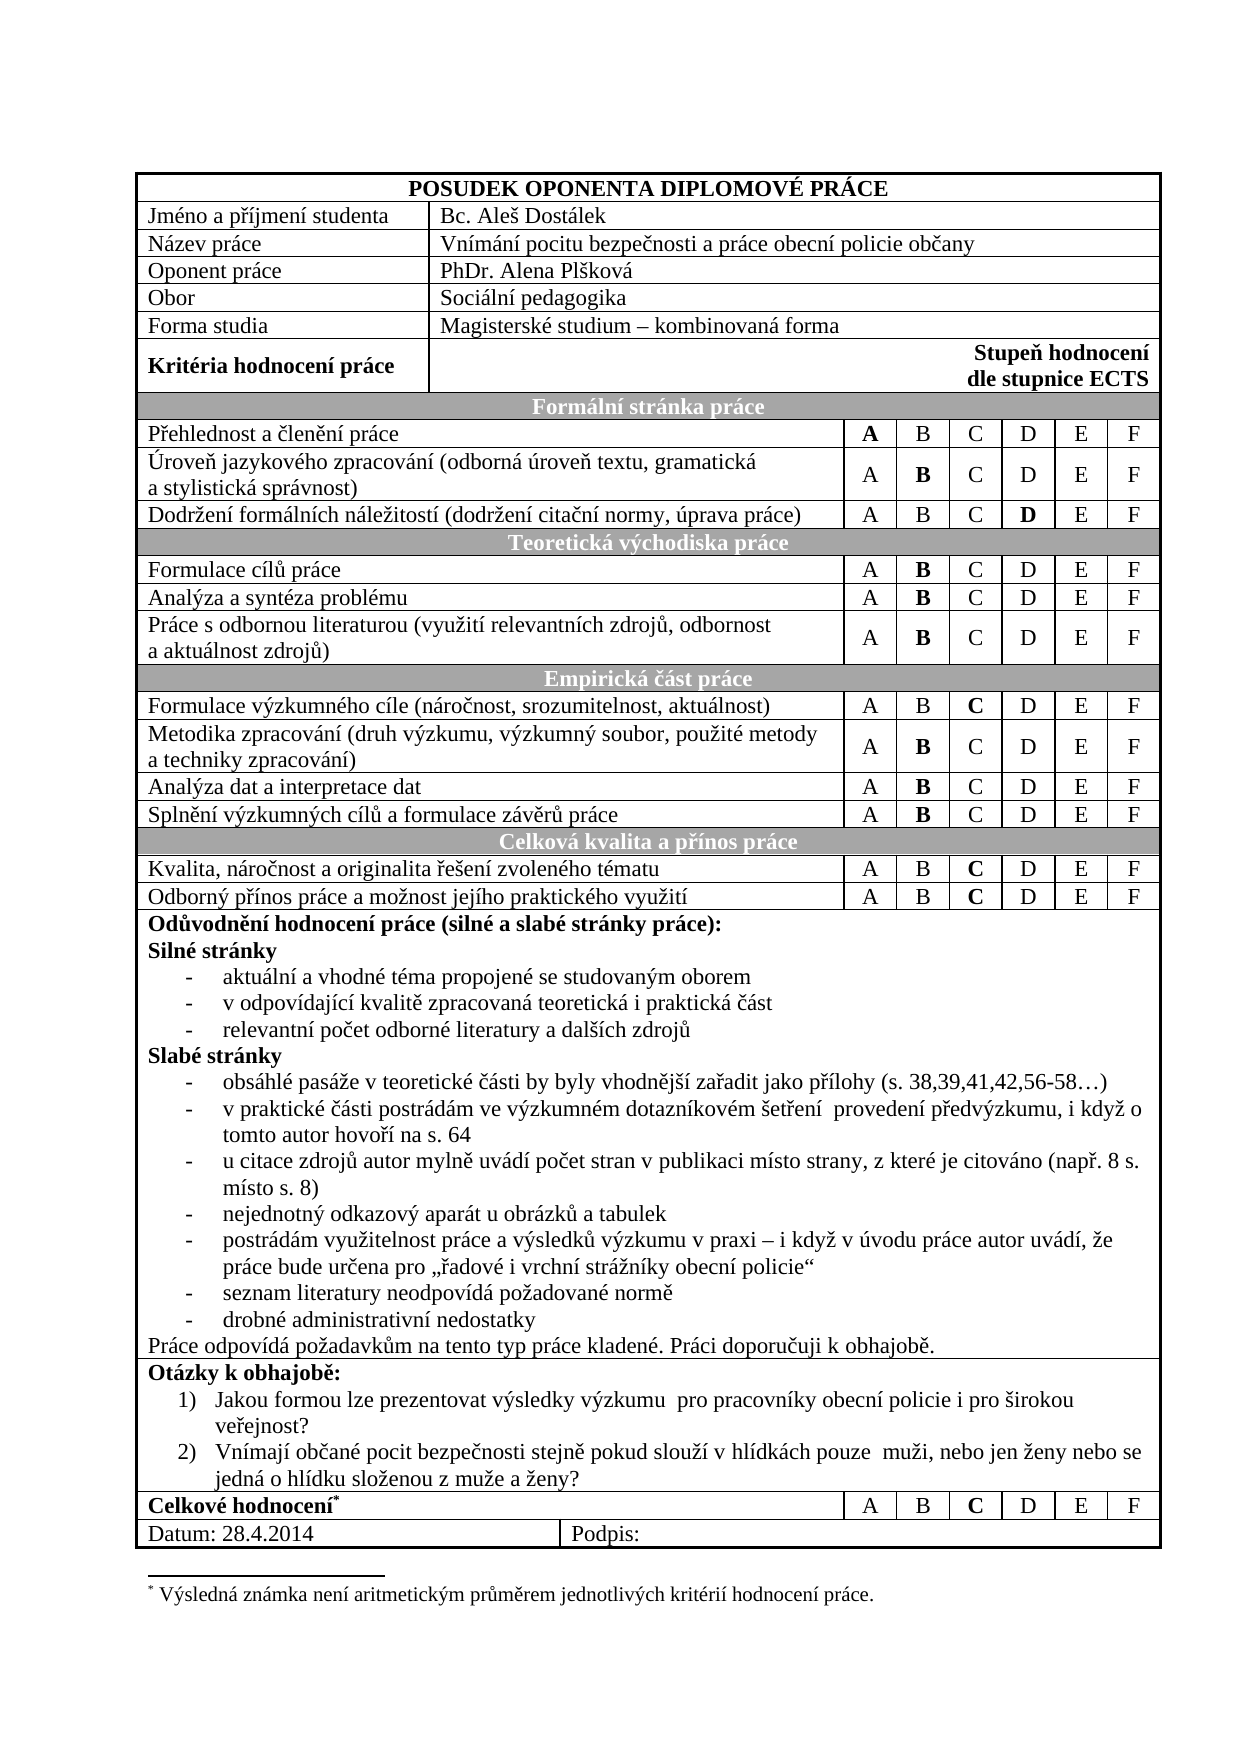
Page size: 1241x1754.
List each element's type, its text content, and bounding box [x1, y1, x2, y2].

table_cell D [1003, 720, 1054, 772]
table_cell E [1056, 501, 1107, 528]
table_cell F [1108, 856, 1159, 882]
table_cell Dodržení formálních náležitostí (dodržení citační normy, úprava práce) [138, 501, 843, 528]
table_cell F [1108, 501, 1159, 528]
table_cell E [1056, 801, 1107, 827]
table_cell D [1003, 883, 1054, 909]
table_cell Kvalita, náročnost a originalita řešení zvoleného tématu [138, 856, 843, 882]
table_cell E [1056, 720, 1107, 772]
table_cell Teoretická východiska práce [138, 529, 1159, 555]
table_cell D [1003, 1492, 1054, 1518]
table_cell A [845, 420, 896, 447]
table_cell A [845, 692, 896, 718]
table_cell F [1108, 801, 1159, 827]
table_cell Empirická část práce [138, 665, 1159, 691]
table_cell Jméno a příjmení studenta [138, 202, 428, 228]
table_cell B [897, 856, 949, 882]
table_cell F [1108, 420, 1159, 447]
table_cell PhDr. Alena Plšková [430, 257, 1159, 283]
table_cell F [1108, 556, 1159, 583]
table_cell C [950, 692, 1001, 718]
table_header POSUDEK OPONENTA DIPLOMOVÉ PRÁCE [138, 175, 1159, 201]
table_cell A [845, 584, 896, 610]
table_cell B [897, 773, 949, 800]
table_cell B [897, 501, 949, 528]
table_cell Celkové hodnocení* [138, 1492, 843, 1518]
table_cell Úroveň jazykového zpracování (odborná úroveň textu, gramatická a stylistická správnost) [138, 448, 843, 500]
table_cell C [950, 883, 1001, 909]
table_cell Formální stránka práce [138, 393, 1159, 419]
table_cell B [897, 801, 949, 827]
table_cell E [1056, 420, 1107, 447]
table_cell Magisterské studium – kombinovaná forma [430, 312, 1159, 338]
table_cell D [1003, 692, 1054, 718]
table_cell A [845, 611, 896, 664]
table_cell B [897, 720, 949, 772]
table_cell C [950, 420, 1001, 447]
table_cell C [950, 856, 1001, 882]
table_cell D [1003, 773, 1054, 800]
table_cell D [1003, 448, 1054, 500]
table_cell Bc. Aleš Dostálek [430, 202, 1159, 228]
table_cell E [1056, 448, 1107, 500]
table_cell C [950, 801, 1001, 827]
table_cell Otázky k obhajobě: Jakou formou lze prezentovat výsledky výzkumu pro pracovníky obecní policie i pro širokou veřejnost? Vnímají občané pocit bezpečnosti stejně pokud slouží v hlídkách pouze muži, nebo jen ženy nebo se jedná o hlídku složenou z muže a ženy? [138, 1359, 1159, 1491]
table_cell B [897, 1492, 949, 1518]
table_cell E [1056, 584, 1107, 610]
table_cell C [950, 720, 1001, 772]
table_cell C [950, 448, 1001, 500]
table_cell D [1003, 611, 1054, 664]
table_cell Stupeň hodnocení dle stupnice ECTS [430, 339, 1159, 392]
table_cell A [845, 856, 896, 882]
table_cell Formulace výzkumného cíle (náročnost, srozumitelnost, aktuálnost) [138, 692, 843, 718]
table_cell B [897, 584, 949, 610]
table_cell A [845, 720, 896, 772]
table_cell Analýza dat a interpretace dat [138, 773, 843, 800]
table_cell Formulace cílů práce [138, 556, 843, 583]
table_cell Analýza a syntéza problému [138, 584, 843, 610]
table_cell D [1003, 501, 1054, 528]
table_cell F [1108, 773, 1159, 800]
table_cell F [1108, 883, 1159, 909]
table_cell D [1003, 801, 1054, 827]
table_cell F [1108, 692, 1159, 718]
table_cell A [845, 883, 896, 909]
table_cell Oponent práce [138, 257, 428, 283]
table_cell C [950, 611, 1001, 664]
table_cell E [1056, 556, 1107, 583]
table_cell D [1003, 420, 1054, 447]
table_cell Metodika zpracování (druh výzkumu, výzkumný soubor, použité metody a techniky zpracování) [138, 720, 843, 772]
table_cell Datum: 28.4.2014 [138, 1520, 559, 1546]
table_cell C [950, 556, 1001, 583]
table_cell B [897, 556, 949, 583]
table_cell B [897, 883, 949, 909]
table_cell A [845, 1492, 896, 1518]
table_cell Podpis: [561, 1520, 1159, 1546]
table_cell B [897, 611, 949, 664]
table_cell Celková kvalita a přínos práce [138, 828, 1159, 854]
table_cell Splnění výzkumných cílů a formulace závěrů práce [138, 801, 843, 827]
table_cell D [1003, 856, 1054, 882]
table_cell B [897, 448, 949, 500]
table_cell E [1056, 773, 1107, 800]
table_cell F [1108, 1492, 1159, 1518]
table_cell C [950, 773, 1001, 800]
table_cell F [1108, 584, 1159, 610]
table_cell E [1056, 692, 1107, 718]
table_cell E [1056, 611, 1107, 664]
table_cell Práce s odbornou literaturou (využití relevantních zdrojů, odbornost a aktuálnost zdrojů) [138, 611, 843, 664]
table_cell E [1056, 856, 1107, 882]
table_cell Sociální pedagogika [430, 284, 1159, 311]
table_cell Název práce [138, 230, 428, 256]
table_cell C [950, 1492, 1001, 1518]
table_cell C [950, 584, 1001, 610]
table_cell F [1108, 448, 1159, 500]
table_cell A [845, 773, 896, 800]
table_cell A [845, 448, 896, 500]
table_cell F [1108, 611, 1159, 664]
table_cell A [845, 501, 896, 528]
table_cell F [1108, 720, 1159, 772]
table_cell Kritéria hodnocení práce [138, 339, 428, 392]
table_cell B [897, 420, 949, 447]
table_cell E [1056, 883, 1107, 909]
table_cell Forma studia [138, 312, 428, 338]
table_cell E [1056, 1492, 1107, 1518]
table_cell Přehlednost a členění práce [138, 420, 843, 447]
table_cell A [845, 801, 896, 827]
table_cell C [950, 501, 1001, 528]
table_cell Obor [138, 284, 428, 311]
table_cell B [897, 692, 949, 718]
table_cell Odůvodnění hodnocení práce (silné a slabé stránky práce): Silné stránky aktuální a vhodné téma propojené se studovaným oborem v odpovídající kvalitě zpracovaná teoretická i praktická část relevantní počet odborné literatury a dalších zdrojů Slabé stránky obsáhlé pasáže v teoretické části by byly vhodnější zařadit jako přílohy (s. 38,39,41,42,56-58…) v praktické části postrádám ve výzkumném dotazníkovém šetření provedení předvýzkumu, i když o tomto autor hovoří na s. 64 u citace zdrojů autor mylně uvádí počet stran v publikaci místo strany, z které je citováno (např. 8 s. místo s. 8) nejednotný odkazový aparát u obrázků a tabulek postrádám využitelnost práce a výsledků výzkumu v praxi – i když v úvodu práce autor uvádí, že práce bude určena pro „řadové i vrchní strážníky obecní policie“ seznam literatury neodpovídá požadované normě drobné administrativní nedostatky Práce odpovídá požadavkům na tento typ práce kladené. Práci doporučuji k obhajobě. [138, 910, 1159, 1358]
table_cell Odborný přínos práce a možnost jejího praktického využití [138, 883, 843, 909]
table_cell D [1003, 556, 1054, 583]
table_cell A [845, 556, 896, 583]
table_cell D [1003, 584, 1054, 610]
table_cell Vnímání pocitu bezpečnosti a práce obecní policie občany [430, 230, 1159, 256]
